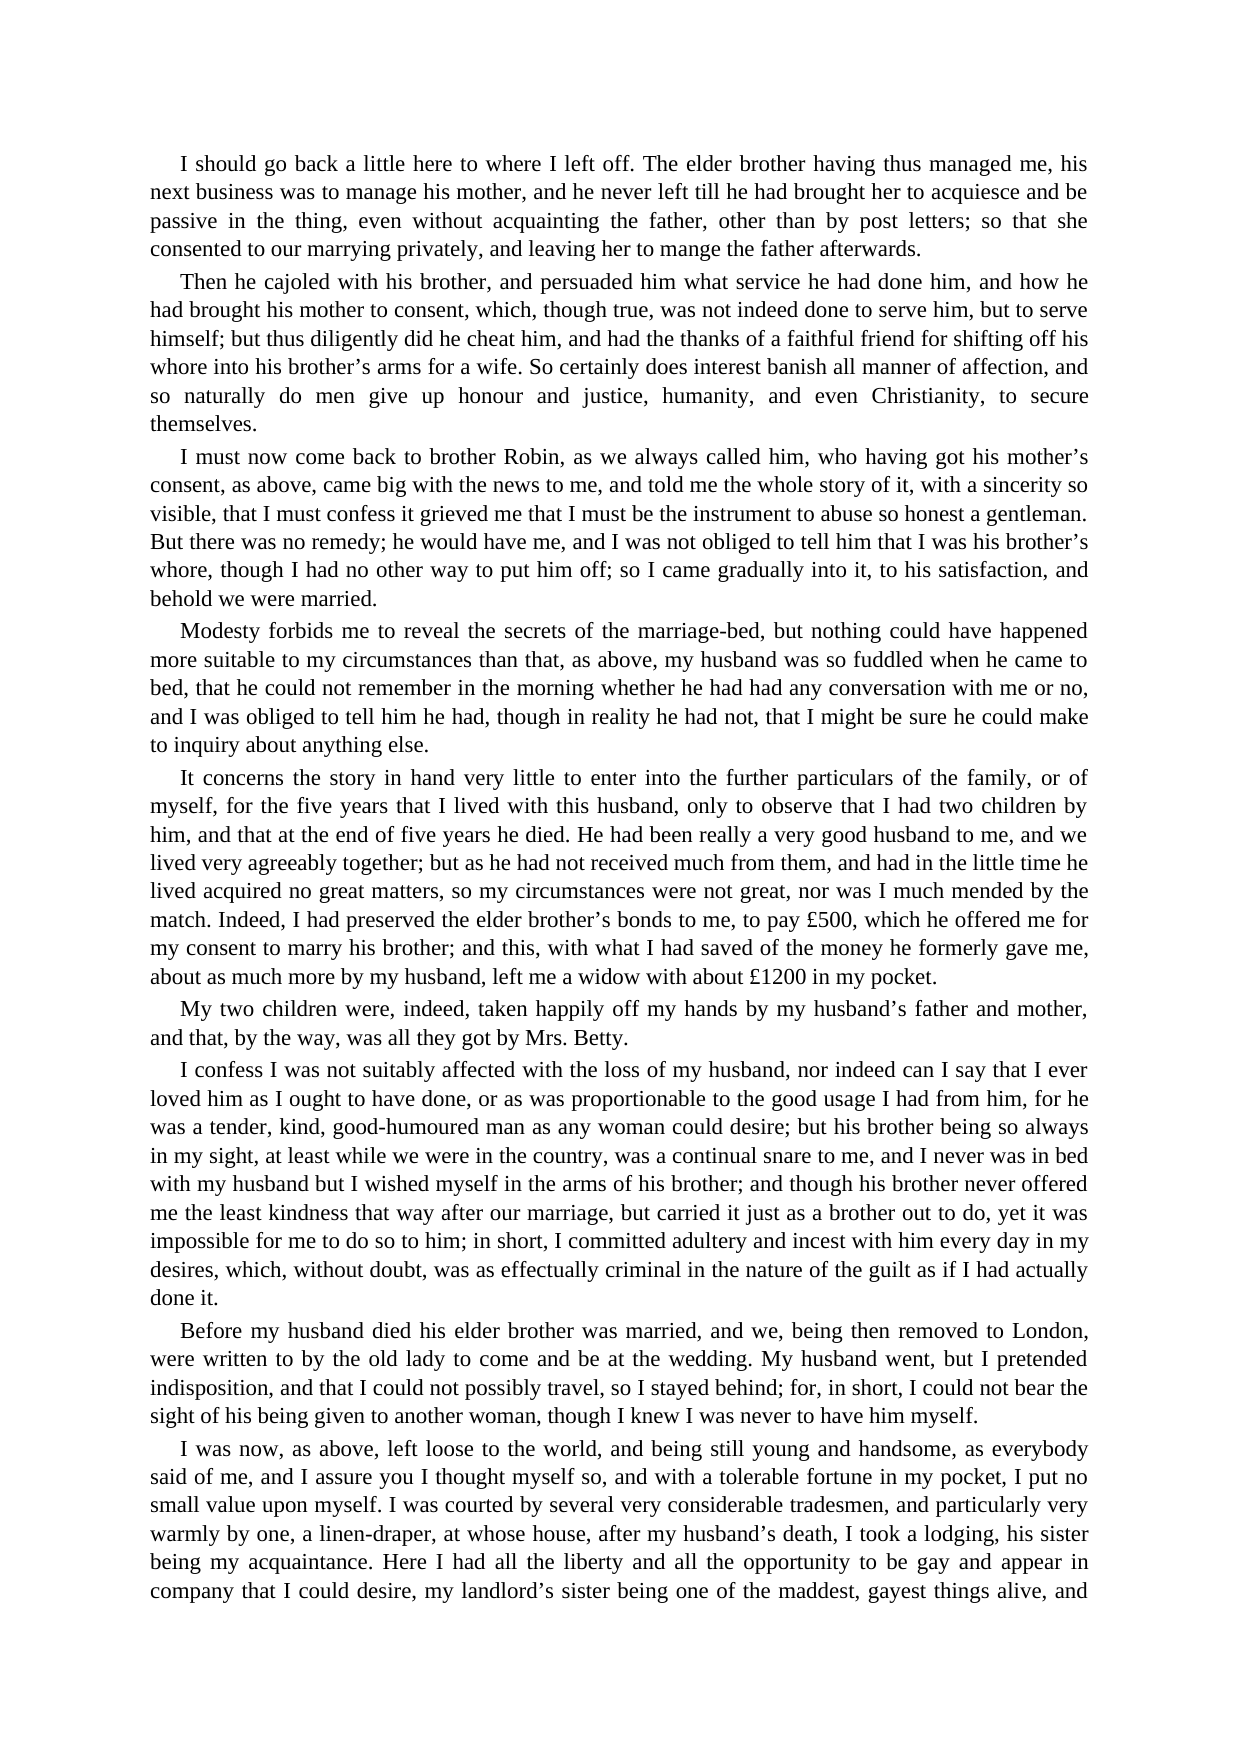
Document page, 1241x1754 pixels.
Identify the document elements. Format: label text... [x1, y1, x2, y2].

text I confess I was not suitably affected with the loss of my husband, nor indeed can I say that I ever loved him as I ought to have done, or as was proportionable to the good usage I had from him, for he was a tender, kind, good-humoured man as any woman could desire; but his brother being so always in my sight, at least while we were in the country, was a continual snare to me, and I never was in bed with my husband but I wished myself in the arms of his brother; and though his brother never offered me the least kindness that way after our marriage, but carried it just as a brother out to do, yet it was impossible for me to do so to him; in short, I committed adultery and incest with him every day in my desires, which, without doubt, was as effectually criminal in the nature of the guilt as if I had actually done it. [150, 1057, 1090, 1310]
text It concerns the story in hand very little to enter into the further particulars of the family, or of myself, for the five years that I lived with this husband, only to observe that I had two children by him, and that at the end of five years he died. He had been really a very good husband to me, and we lived very agreeably together; but as he had not received much from them, and had in the little time he lived acquired no great matters, so my circumstances were not great, nor was I much mended by the match. Indeed, I had preserved the elder brother’s bonds to me, to pay £500, which he offered me for my consent to marry his brother; and this, with what I had saved of the money he formerly gave me, about as much more by my husband, left me a widow with about £1200 in my pocket. [150, 764, 1090, 989]
text Then he cajoled with his brother, and persuaded him what service he had done him, and how he had brought his mother to consent, which, though true, was not indeed done to serve him, but to serve himself; but thus diligently did he cheat him, and had the thanks of a faithful friend for shifting off his whore into his brother’s arms for a wife. So certainly does interest banish all manner of affection, and so naturally do men give up honour and justice, humanity, and even Christianity, to secure themselves. [150, 268, 1090, 436]
text Before my husband died his elder brother was married, and we, being then removed to London, were written to by the old lady to come and be at the wedding. My husband went, but I pretended indisposition, and that I could not possibly travel, so I stayed behind; for, in short, I could not bear the sight of his being given to another woman, though I knew I was never to have him myself. [150, 1317, 1090, 1428]
text I must now come back to brother Robin, as we always called him, who having got his mother’s consent, as above, came big with the news to me, and told me the whole story of it, with a sincerity so visible, that I must confess it grieved me that I must be the instrument to abuse so honest a gentleman. But there was no remedy; he would have me, and I was not obliged to tell him that I was his brother’s whore, though I had no other way to put him off; so I came gradually into it, to his satisfaction, and behold we were married. [150, 443, 1090, 611]
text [150, 1434, 1090, 1603]
text My two children were, indeed, taken happily off my hands by my husband’s father and mother, and that, by the way, was all they got by Mrs. Betty. [150, 996, 1090, 1050]
text I should go back a little here to where I left off. The elder brother having thus managed me, his next business was to manage his mother, and he never left till he had brought her to acquiesce and be passive in the thing, even without acquainting the father, other than by post letters; so that she consented to our marrying privately, and leaving her to mange the father afterwards. [150, 150, 1090, 262]
text Modesty forbids me to reveal the secrets of the marriage-bed, but nothing could have happened more suitable to my circumstances than that, as above, my husband was so fuddled when he came to bed, that he could not remember in the morning whether he had had any conversation with me or no, and I was obliged to tell him he had, though in reality he had not, that I might be sure he could make to inquiry about anything else. [150, 617, 1090, 758]
